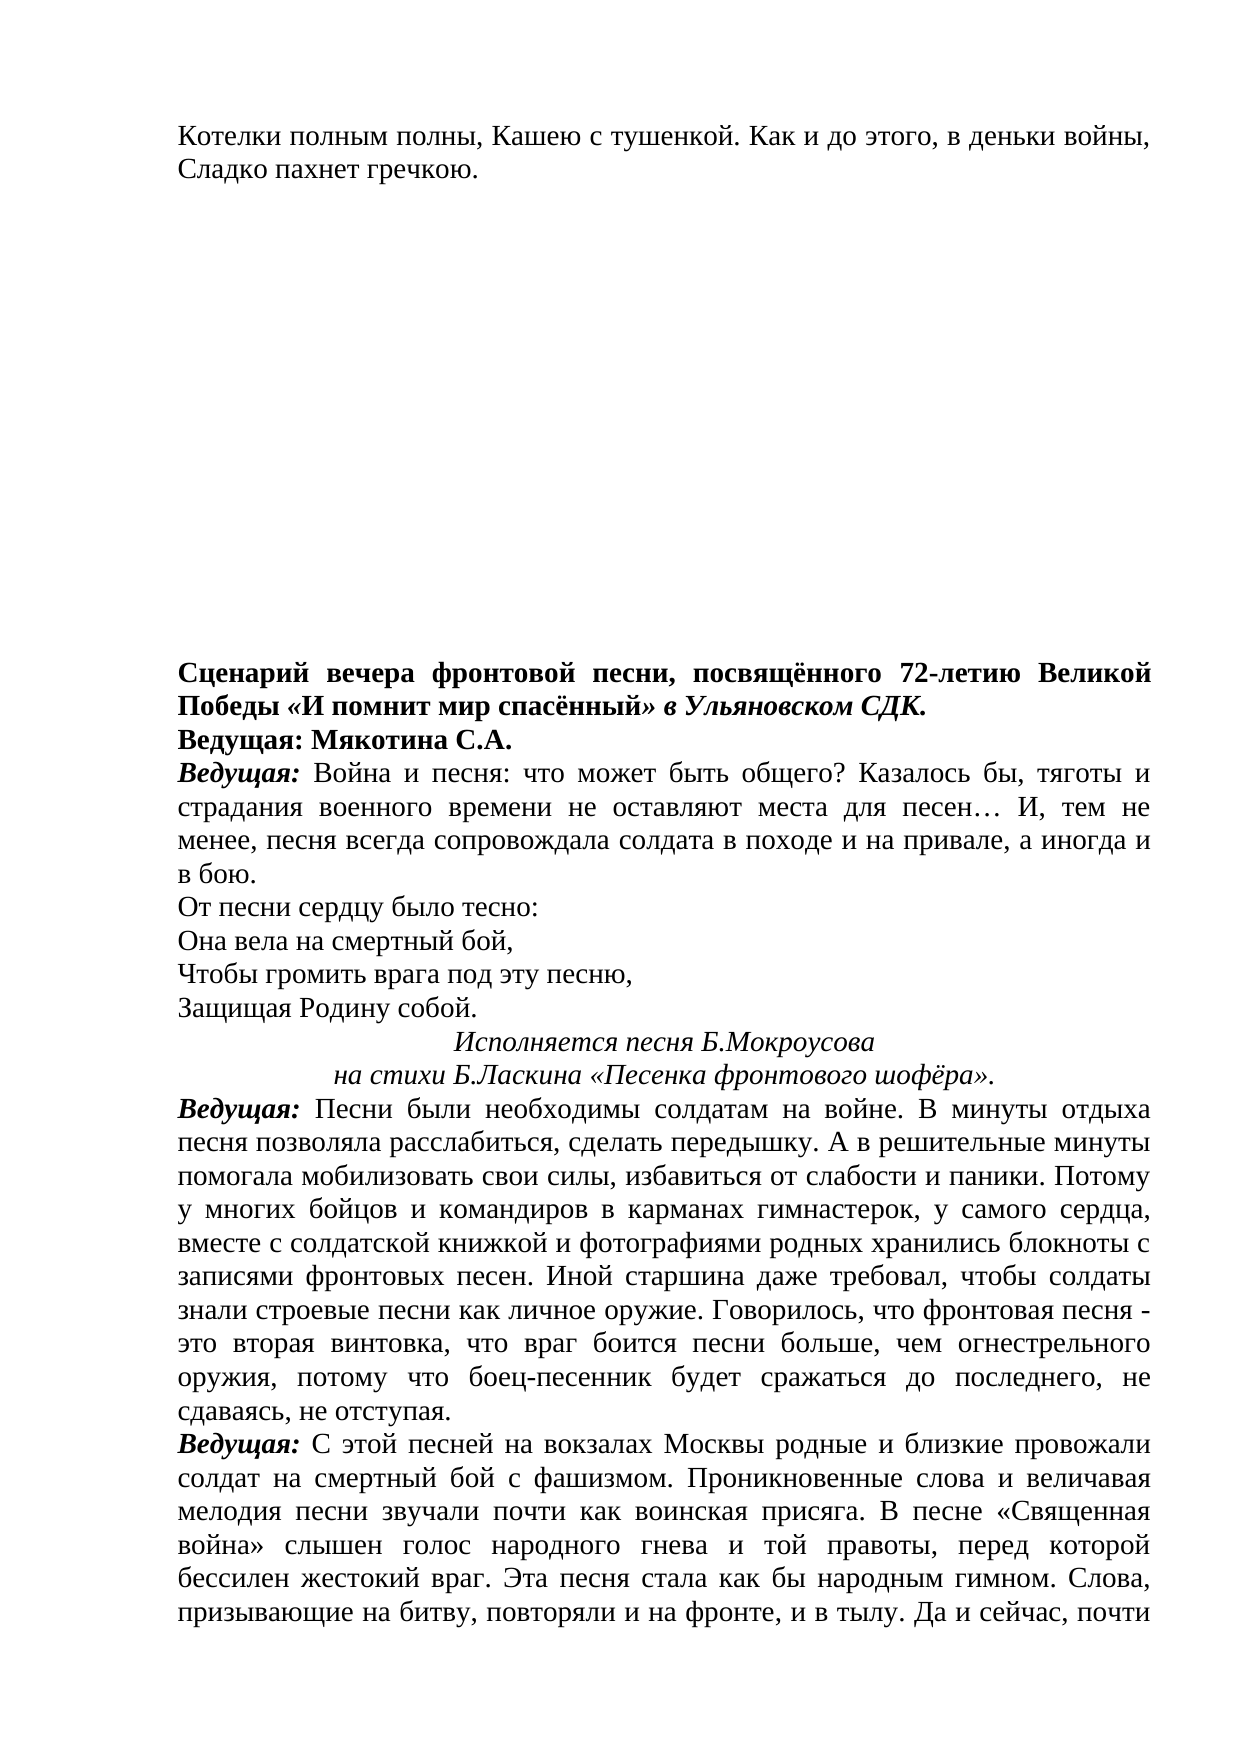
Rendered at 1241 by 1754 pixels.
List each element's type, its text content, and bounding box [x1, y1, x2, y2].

text Котелки полным полны, Кашею с тушенкой. Как и до этого, в деньки войны, Сладко пахнет гречкою. [177, 118, 1152, 185]
text Чтобы громить врага под эту песню, [177, 957, 1152, 990]
text Ведущая: Война и песня: что может быть общего? Казалось бы, тяготы и страдания военного времени не оставляют места для песен… И, тем не менее, песня всегда сопровождала солдата в походе и на привале, а иногда и в бою. [177, 755, 1152, 889]
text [177, 1426, 1152, 1627]
text Исполняется песня Б.Мокроусова [177, 1024, 1152, 1057]
text Ведущая: Песни были необходимы солдатам на войне. В минуты отдыха песня позволяла расслабиться, сделать передышку. А в решительные минуты помогала мобилизовать свои силы, избавиться от слабости и паники. Потому у многих бойцов и командиров в карманах гимнастерок, у самого сердца, вместе с солдатской книжкой и фотографиями родных хранились блокноты с записями фронтовых песен. Иной старшина даже требовал, чтобы солдаты знали строевые песни как личное оружие. Говорилось, что фронтовая песня - это вторая винтовка, что враг боится песни больше, чем огнестрельного оружия, потому что боец-песенник будет сражаться до последнего, не сдаваясь, не отступая. [177, 1091, 1152, 1426]
text Сценарий вечера фронтовой песни, посвящённого 72-летию Великой Победы «И помнит мир спасённый» в Ульяновском СДК. [177, 655, 1152, 722]
text на стихи Б.Ласкина «Песенка фронтового шофёра». [177, 1057, 1152, 1091]
text Она вела на смертный бой, [177, 923, 1152, 957]
text От песни сердцу было тесно: [177, 889, 1152, 923]
text Защищая Родину собой. [177, 990, 1152, 1024]
text Ведущая: Мякотина С.А. [177, 722, 1152, 755]
